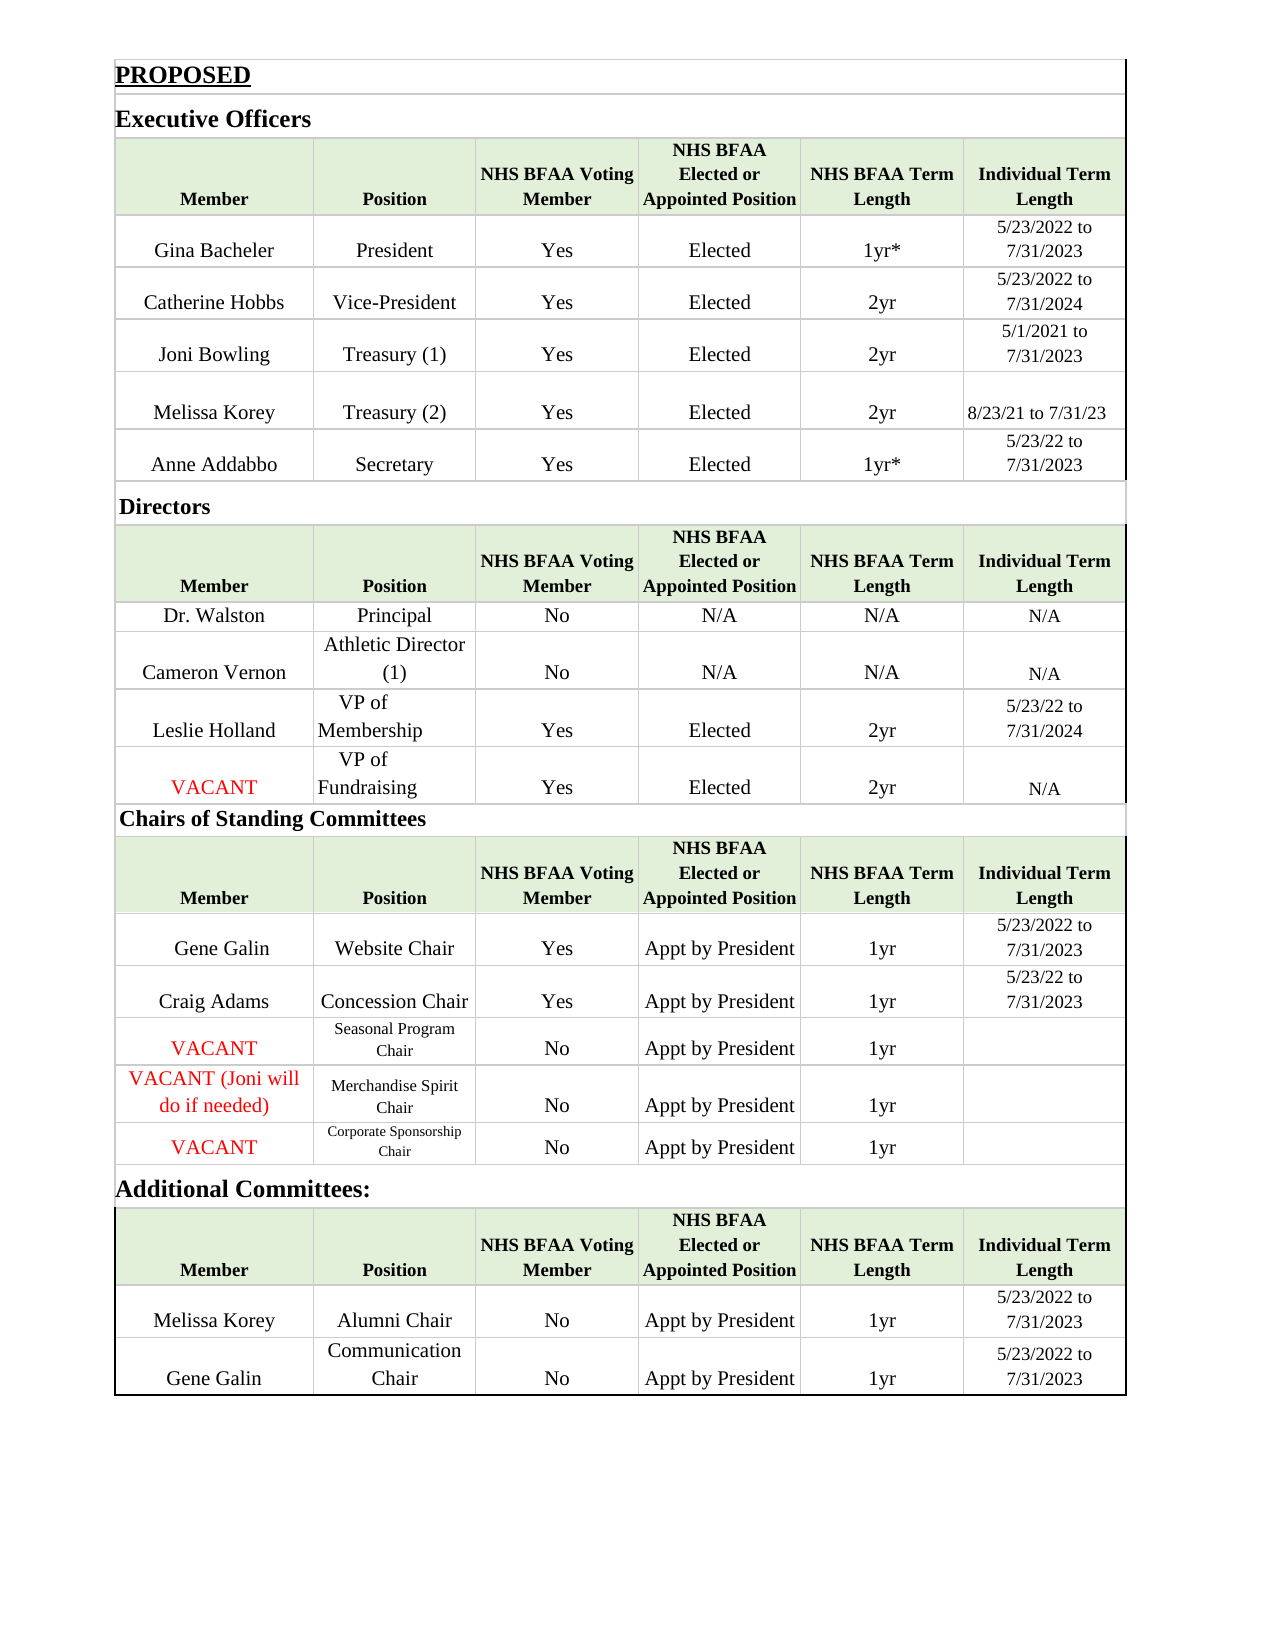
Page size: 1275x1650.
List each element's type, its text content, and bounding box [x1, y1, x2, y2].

table_cell NHS BFAA Term Length [801, 1209, 963, 1284]
table_cell VP of Fundraising [314, 747, 475, 803]
table_cell Appt by President [639, 1066, 800, 1121]
table_cell NHS BFAA Voting Member [476, 837, 638, 912]
table_cell 5/23/2022 to 7/31/2024 [964, 268, 1125, 318]
table_cell NHS BFAA Elected or Appointed Position [639, 1209, 800, 1284]
table_cell Dr. Walston [116, 603, 313, 631]
table_cell 1yr* [801, 216, 963, 266]
table_cell Concession Chair [314, 966, 475, 1017]
table_cell No [476, 632, 638, 688]
table_cell Directors [116, 482, 1125, 524]
table_cell Elected [639, 372, 800, 428]
table_cell Gene Galin [116, 1338, 313, 1394]
table_cell Elected [639, 747, 800, 803]
table_cell N/A [801, 603, 963, 631]
table_cell 5/23/2022 to 7/31/2023 [964, 1286, 1125, 1336]
table_cell Yes [476, 372, 638, 428]
table_cell Elected [639, 320, 800, 371]
table_cell No [476, 1066, 638, 1121]
table_cell [964, 1066, 1125, 1121]
table_cell 8/23/21 to 7/31/23 [964, 372, 1125, 428]
table_cell Merchandise Spirit Chair [314, 1066, 475, 1121]
table_cell 1yr [801, 1286, 963, 1336]
table_cell NHS BFAA Elected or Appointed Position [639, 139, 800, 214]
table_cell NHS BFAA Elected or Appointed Position [639, 837, 800, 912]
table_cell Member [116, 526, 313, 601]
table_cell VACANT (Joni will do if needed) [116, 1066, 313, 1121]
table_cell Leslie Holland [116, 690, 313, 746]
table_cell VACANT [116, 1123, 313, 1163]
table_cell N/A [964, 603, 1125, 631]
table_cell Athletic Director (1) [314, 632, 475, 688]
table_cell NHS BFAA Voting Member [476, 526, 638, 601]
table_cell Treasury (1) [314, 320, 475, 371]
table_cell Website Chair [314, 914, 475, 965]
table_cell N/A [639, 603, 800, 631]
table_cell N/A [964, 632, 1125, 688]
table_cell 2yr [801, 690, 963, 746]
table_cell 1yr [801, 1338, 963, 1394]
table_cell NHS BFAA Voting Member [476, 139, 638, 214]
table_cell Yes [476, 914, 638, 965]
table_cell Individual Term Length [964, 1209, 1125, 1284]
table_cell 5/23/2022 to 7/31/2023 [964, 1338, 1125, 1394]
table_cell NHS BFAA Term Length [801, 526, 963, 601]
table_cell Chairs of Standing Committees [116, 805, 1125, 836]
table_cell 2yr [801, 320, 963, 371]
table_cell Member [116, 1209, 313, 1284]
table_cell 5/23/2022 to 7/31/2023 [964, 216, 1125, 266]
table_cell Cameron Vernon [116, 632, 313, 688]
table_cell Appt by President [639, 1123, 800, 1163]
table_cell Appt by President [639, 914, 800, 965]
table_cell Craig Adams [116, 966, 313, 1017]
table_cell Individual Term Length [964, 526, 1125, 601]
table_cell No [476, 1018, 638, 1064]
table_cell 1yr [801, 914, 963, 965]
table_cell Individual Term Length [964, 139, 1125, 214]
table_cell N/A [639, 632, 800, 688]
table_cell 1yr [801, 966, 963, 1017]
table_cell Appt by President [639, 966, 800, 1017]
table_cell 5/23/22 to 7/31/2023 [964, 430, 1125, 480]
table_cell No [476, 1338, 638, 1394]
table_cell Vice-President [314, 268, 475, 318]
table_cell Additional Committees: [116, 1165, 1125, 1207]
table_cell Secretary [314, 430, 475, 480]
table_cell Alumni Chair [314, 1286, 475, 1336]
table_cell 2yr [801, 268, 963, 318]
table_cell Elected [639, 268, 800, 318]
table_cell NHS BFAA Voting Member [476, 1209, 638, 1284]
table_cell Position [314, 837, 475, 912]
table_cell N/A [801, 632, 963, 688]
table_cell 1yr [801, 1123, 963, 1163]
table_cell Corporate Sponsorship Chair [314, 1123, 475, 1163]
table_header PROPOSED [116, 60, 1125, 93]
table_cell Elected [639, 430, 800, 480]
table_cell Melissa Korey [116, 372, 313, 428]
table_cell Anne Addabbo [116, 430, 313, 480]
table_cell 5/1/2021 to 7/31/2023 [964, 320, 1125, 371]
table_cell Yes [476, 966, 638, 1017]
table_cell 5/23/22 to 7/31/2023 [964, 966, 1125, 1017]
table_cell Gene Galin [116, 914, 313, 965]
table_cell N/A [964, 747, 1125, 803]
table_cell Appt by President [639, 1338, 800, 1394]
table_cell NHS BFAA Term Length [801, 837, 963, 912]
table_cell Position [314, 1209, 475, 1284]
table_cell No [476, 603, 638, 631]
table_cell No [476, 1123, 638, 1163]
table_cell Seasonal Program Chair [314, 1018, 475, 1064]
table_cell Position [314, 139, 475, 214]
table_cell Principal [314, 603, 475, 631]
table_cell [964, 1123, 1125, 1163]
table_cell Yes [476, 216, 638, 266]
table_cell Yes [476, 690, 638, 746]
table_cell Yes [476, 268, 638, 318]
table_cell 5/23/22 to 7/31/2024 [964, 690, 1125, 746]
table_cell Treasury (2) [314, 372, 475, 428]
table_cell 1yr [801, 1018, 963, 1064]
table_cell No [476, 1286, 638, 1336]
table_cell Communication Chair [314, 1338, 475, 1394]
table_cell Elected [639, 690, 800, 746]
table_cell 2yr [801, 747, 963, 803]
table_cell [964, 1018, 1125, 1064]
table_cell 2yr [801, 372, 963, 428]
table_cell Individual Term Length [964, 837, 1125, 912]
table_cell 1yr* [801, 430, 963, 480]
table_cell Member [116, 139, 313, 214]
table_cell Position [314, 526, 475, 601]
table_cell Gina Bacheler [116, 216, 313, 266]
table_cell Joni Bowling [116, 320, 313, 371]
table_cell Appt by President [639, 1018, 800, 1064]
table_cell VACANT [116, 1018, 313, 1064]
table_cell Member [116, 837, 313, 912]
table_cell VACANT [116, 747, 313, 803]
table_cell NHS BFAA Elected or Appointed Position [639, 526, 800, 601]
table_cell Yes [476, 747, 638, 803]
table_cell Yes [476, 320, 638, 371]
table_cell Yes [476, 430, 638, 480]
table_cell Appt by President [639, 1286, 800, 1336]
table_cell Melissa Korey [116, 1286, 313, 1336]
table_cell 5/23/2022 to 7/31/2023 [964, 914, 1125, 965]
table_cell 1yr [801, 1066, 963, 1121]
table_cell Catherine Hobbs [116, 268, 313, 318]
table_cell VP of Membership [314, 690, 475, 746]
table_cell NHS BFAA Term Length [801, 139, 963, 214]
table_cell Elected [639, 216, 800, 266]
table_cell Executive Officers [116, 95, 1125, 137]
table_cell President [314, 216, 475, 266]
